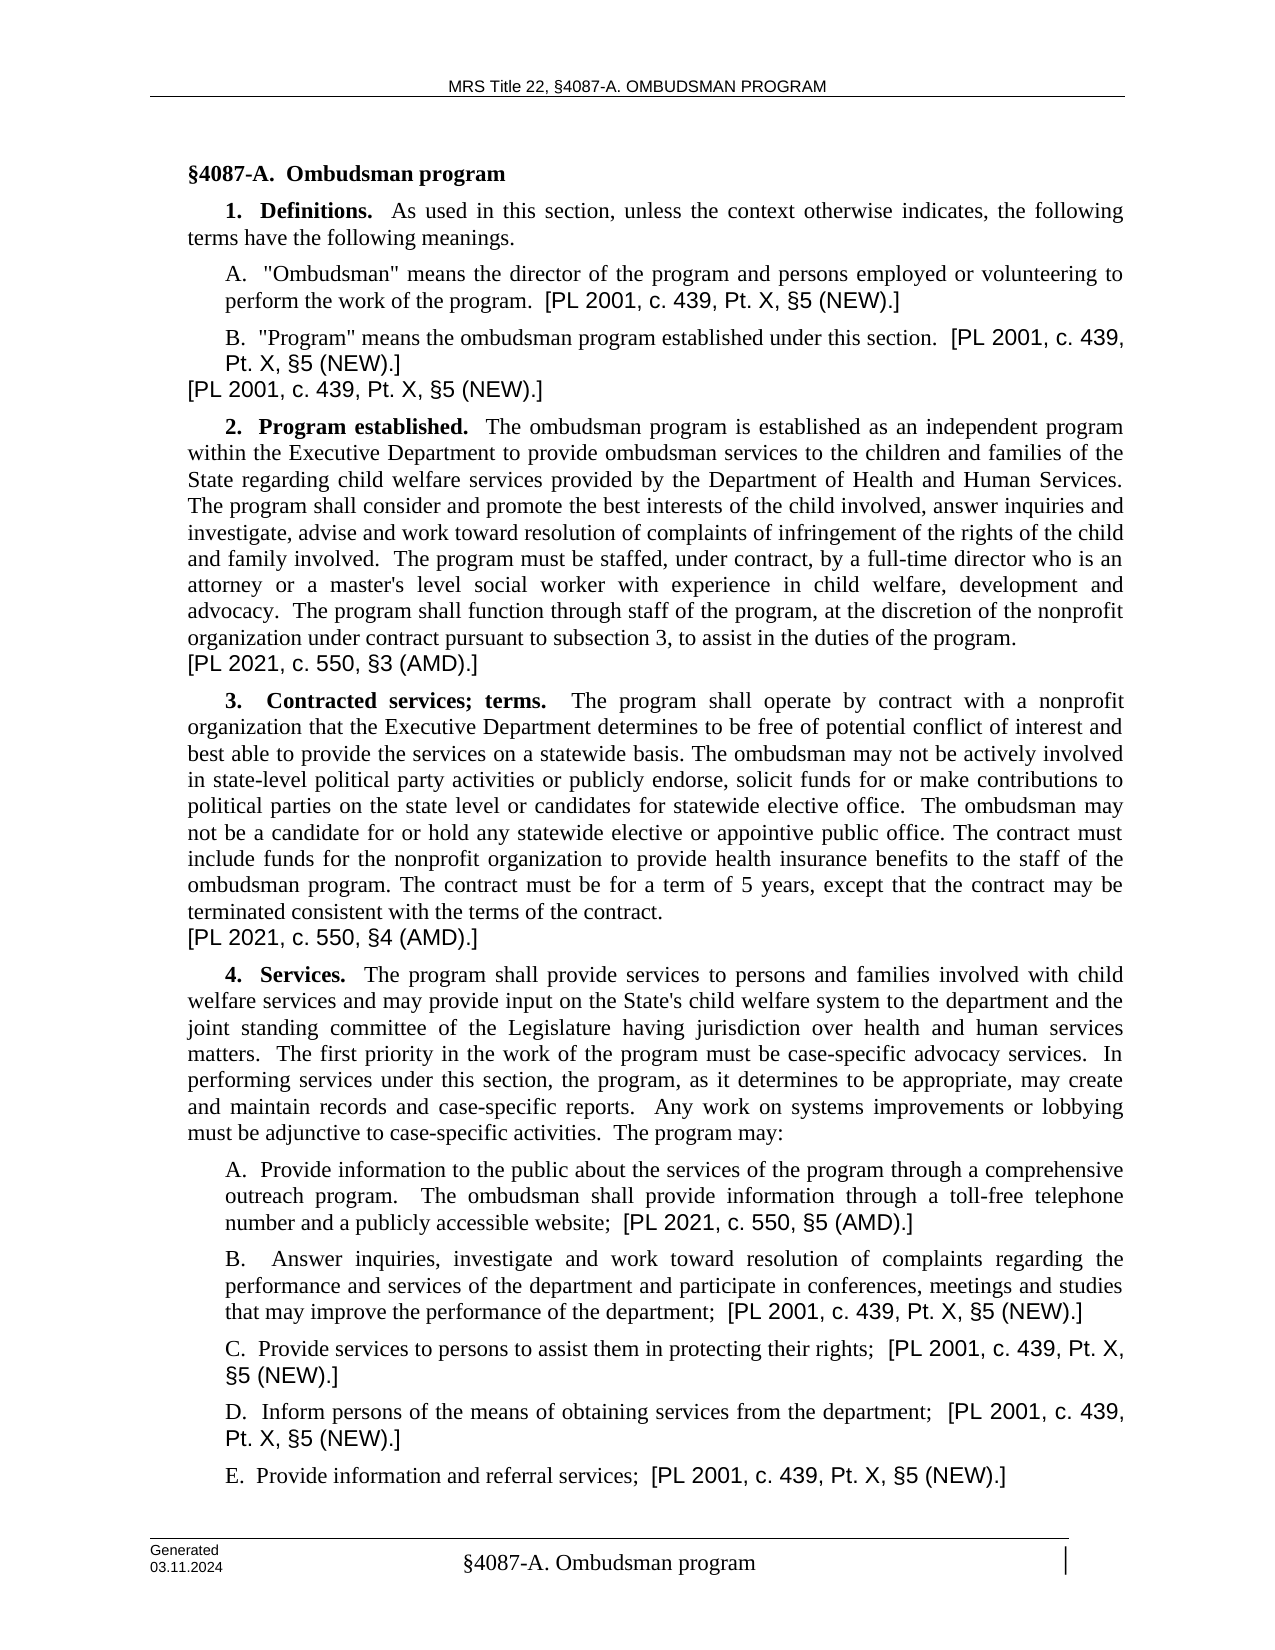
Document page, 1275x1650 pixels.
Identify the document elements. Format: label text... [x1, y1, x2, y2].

text A. Provide information to the public about the services of the program through a comprehensive outreach program. The ombudsman shall provide information through a toll-free telephone number and a publicly accessible website; [PL 2021, c. 550, §5 (AMD).] [225, 1156, 1125, 1235]
text B. Answer inquiries, investigate and work toward resolution of complaints regarding the performance and services of the department and participate in conferences, meetings and studies that may improve the performance of the department; [PL 2001, c. 439, Pt. X, §5 (NEW).] [225, 1246, 1125, 1325]
text C. Provide services to persons to assist them in protecting their rights; [PL 2001, c. 439, Pt. X, §5 (NEW).] [225, 1335, 1125, 1388]
text [PL 2001, c. 439, Pt. X, §5 (NEW).] [187, 376, 1125, 403]
text A. "Ombudsman" means the director of the program and persons employed or volunteering to perform the work of the program. [PL 2001, c. 439, Pt. X, §5 (NEW).] [225, 260, 1125, 313]
text [PL 2021, c. 550, §4 (AMD).] [187, 924, 1125, 951]
text §4087-A. Ombudsman program [187, 160, 1125, 187]
text B. "Program" means the ombudsman program established under this section. [PL 2001, c. 439, Pt. X, §5 (NEW).] [225, 323, 1125, 376]
text 1. Definitions. As used in this section, unless the context otherwise indicates, the following terms have the following meanings. [187, 197, 1125, 250]
text E. Provide information and referral services; [PL 2001, c. 439, Pt. X, §5 (NEW).] [225, 1462, 1125, 1488]
text 2. Program established. The ombudsman program is established as an independent program within the Executive Department to provide ombudsman services to the children and families of the State regarding child welfare services provided by the Department of Health and Human Services. The program shall consider and promote the best interests of the child involved, answer inquiries and investigate, advise and work toward resolution of complaints of infringement of the rights of the child and family involved. The program must be staffed, under contract, by a full-time director who is an attorney or a master's level social worker with experience in child welfare, development and advocacy. The program shall function through staff of the program, at the discretion of the nonprofit organization under contract pursuant to subsection 3, to assist in the duties of the program. [187, 413, 1125, 650]
text 4. Services. The program shall provide services to persons and families involved with child welfare services and may provide input on the State's child welfare system to the department and the joint standing committee of the Legislature having jurisdiction over health and human services matters. The first priority in the work of the program must be case-specific advocacy services. In performing services under this section, the program, as it determines to be appropriate, may create and maintain records and case-specific reports. Any work on systems improvements or lobbying must be adjunctive to case-specific activities. The program may: [187, 961, 1125, 1146]
text 3. Contracted services; terms. The program shall operate by contract with a nonprofit organization that the Executive Department determines to be free of potential conflict of interest and best able to provide the services on a statewide basis. The ombudsman may not be actively involved in state-level political party activities or publicly endorse, solicit funds for or make contributions to political parties on the state level or candidates for statewide elective office. The ombudsman may not be a candidate for or hold any statewide elective or appointive public office. The contract must include funds for the nonprofit organization to provide health insurance benefits to the staff of the ombudsman program. The contract must be for a term of 5 years, except that the contract may be terminated consistent with the terms of the contract. [187, 687, 1125, 924]
text [PL 2021, c. 550, §3 (AMD).] [187, 650, 1125, 677]
text D. Inform persons of the means of obtaining services from the department; [PL 2001, c. 439, Pt. X, §5 (NEW).] [225, 1398, 1125, 1451]
